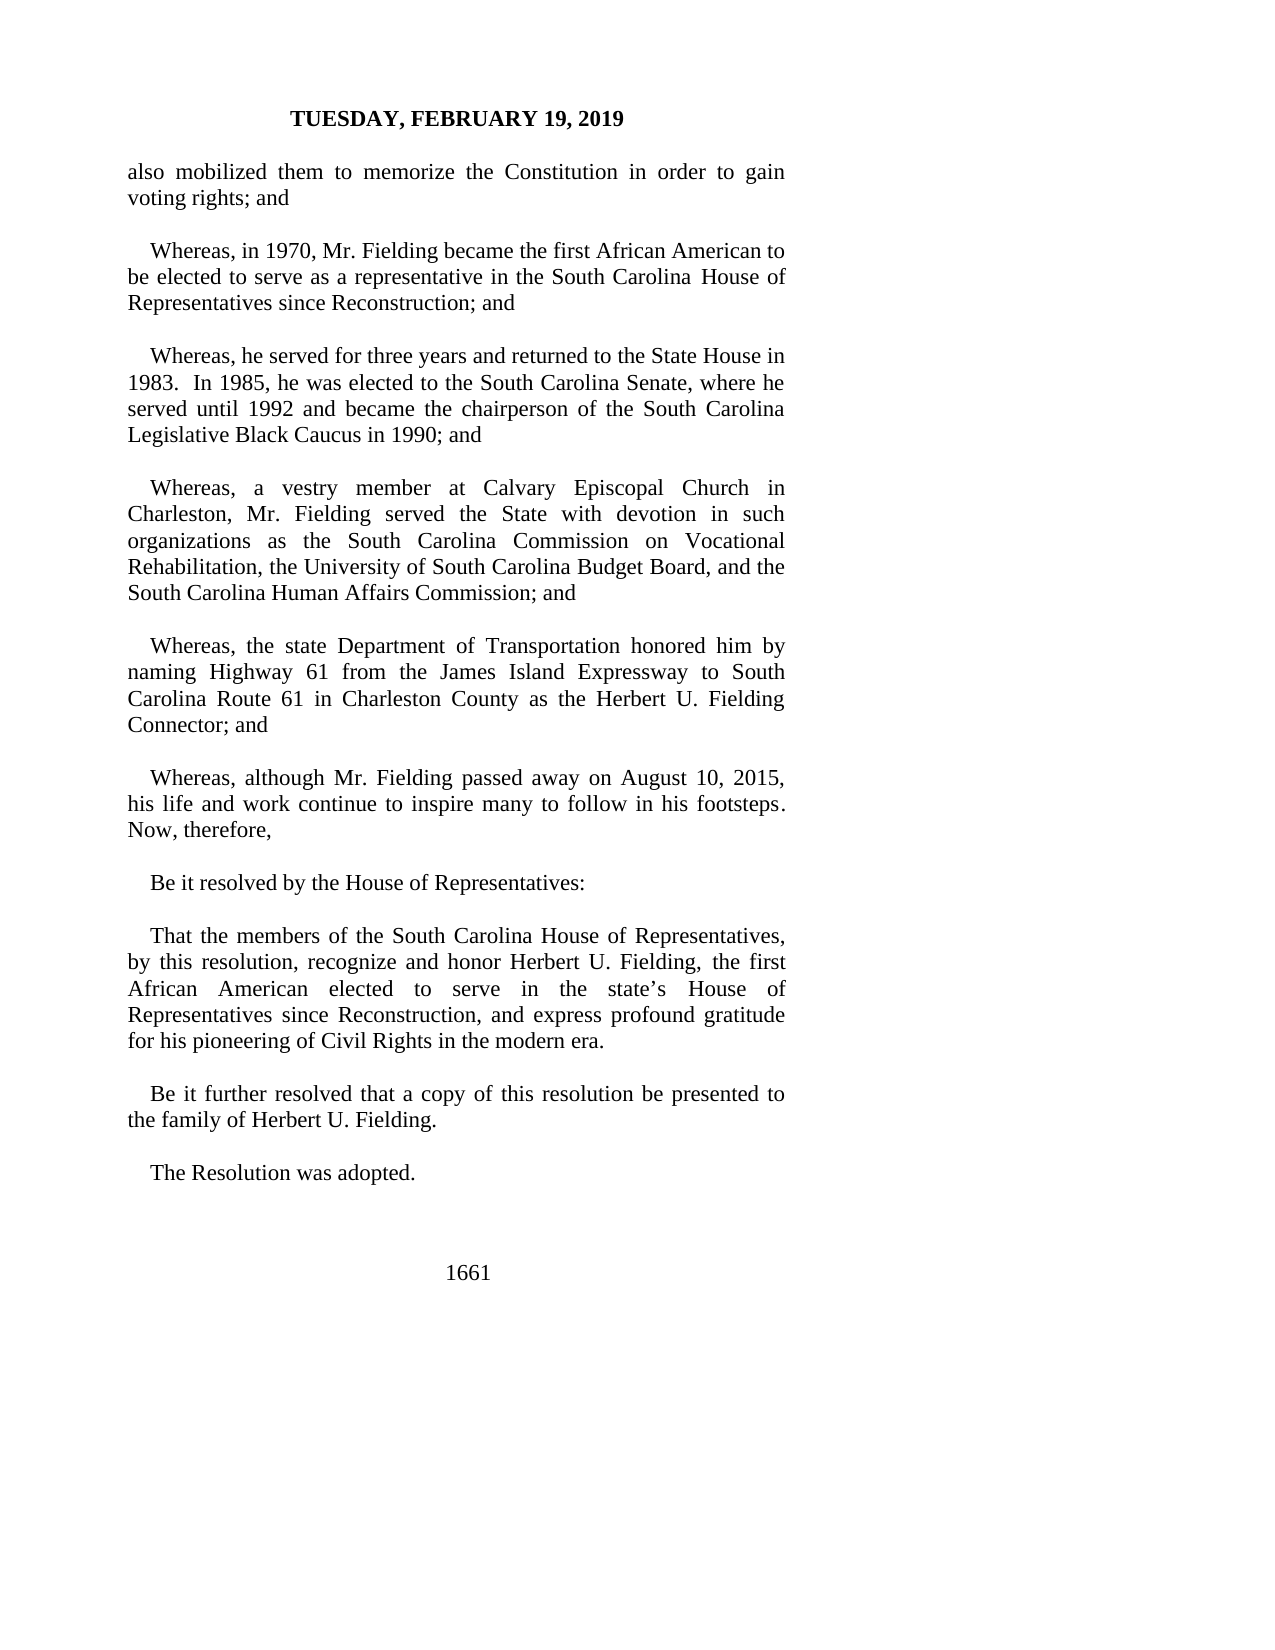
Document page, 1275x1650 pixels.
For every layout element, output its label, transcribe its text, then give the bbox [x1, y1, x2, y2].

text That the members of the South Carolina House of Representatives, by this resolution, recognize and honor Herbert U. Fielding, the first African American elected to serve in the state’s House of Representatives since Reconstruction, and express profound gratitude for his pioneering of Civil Rights in the modern era. [127, 922, 786, 1054]
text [127, 158, 786, 210]
text Whereas, in 1970, Mr. Fielding became the first African American to be elected to serve as a representative in the South Carolina House of Representatives since Reconstruction; and [127, 237, 786, 316]
text Whereas, although Mr. Fielding passed away on August 10, 2015, his life and work continue to inspire many to follow in his footsteps. Now, therefore, [127, 764, 786, 843]
text Whereas, a vestry member at Calvary Episcopal Church in Charleston, Mr. Fielding served the State with devotion in such organizations as the South Carolina Commission on Vocational Rehabilitation, the University of South Carolina Budget Board, and the South Carolina Human Affairs Commission; and [127, 474, 786, 606]
text Be it further resolved that a copy of this resolution be presented to the family of Herbert U. Fielding. [127, 1080, 786, 1133]
text Be it resolved by the House of Representatives: [127, 869, 786, 896]
text The Resolution was adopted. [127, 1159, 786, 1186]
text Whereas, the state Department of Transportation honored him by naming Highway 61 from the James Island Expressway to South Carolina Route 61 in Charleston County as the Herbert U. Fielding Connector; and [127, 632, 786, 737]
text Whereas, he served for three years and returned to the State House in 1983. In 1985, he was elected to the South Carolina Senate, where he served until 1992 and became the chairperson of the South Carolina Legislative Black Caucus in 1990; and [127, 342, 786, 448]
